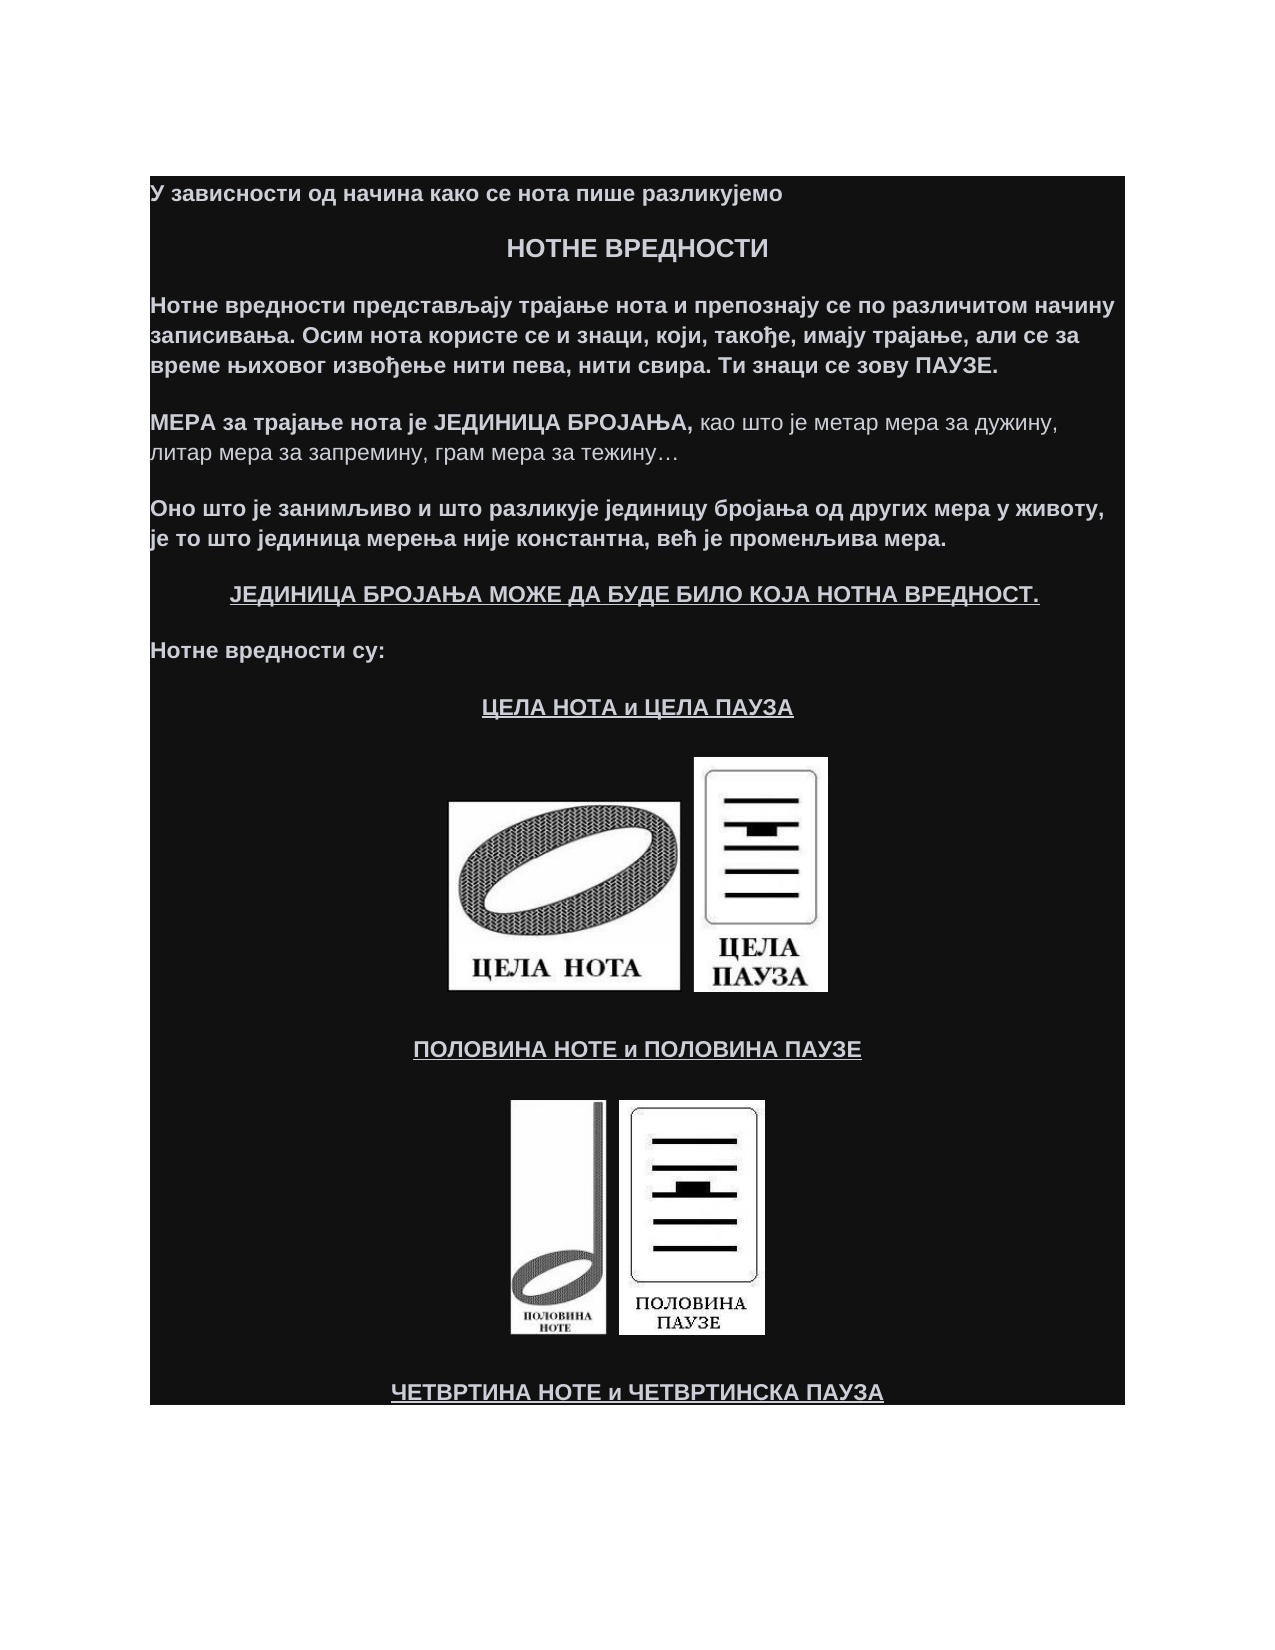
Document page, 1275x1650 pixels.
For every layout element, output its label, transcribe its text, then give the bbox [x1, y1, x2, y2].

picture [510, 1100, 607, 1335]
text Оно што је занимљиво и што разликује јединицу бројања од других мера у животу, је то што јединица мерења није константна, већ је променљива мера. [150, 491, 1125, 551]
picture [447, 800, 682, 992]
text МЕРА за трајање нота је ЈЕДИНИЦА БРОЈАЊА, као што је метар мера за дужину, литар мера за запремину, грам мера за тежину… [150, 405, 1125, 465]
picture [619, 1100, 765, 1335]
text У зависности од начина како се нота пише разликујемо [150, 176, 1125, 206]
text ЧЕТВРТИНА НОТЕ и ЧЕТВРТИНСКА ПАУЗА [150, 1375, 1125, 1405]
picture [693, 757, 828, 992]
text Нотне вредности су: [150, 634, 1125, 664]
text ЈЕДИНИЦА БРОЈАЊА МОЖЕ ДА БУДЕ БИЛО КОЈА НОТНА ВРЕДНОСТ. [150, 577, 1125, 607]
text ЦЕЛА НОТА и ЦЕЛА ПАУЗА [150, 690, 1125, 720]
text НОТНЕ ВРЕДНОСТИ [150, 232, 1125, 262]
text Нотне вредности представљају трајање нота и препознају се по различитом начину записивања. Осим нота користе се и знаци, који, такође, имају трајање, али се за време њиховог извођење нити пева, нити свира. Ти знаци се зову ПАУЗЕ. [150, 289, 1125, 379]
text ПОЛОВИНА НОТЕ и ПОЛОВИНА ПАУЗЕ [150, 1032, 1125, 1062]
